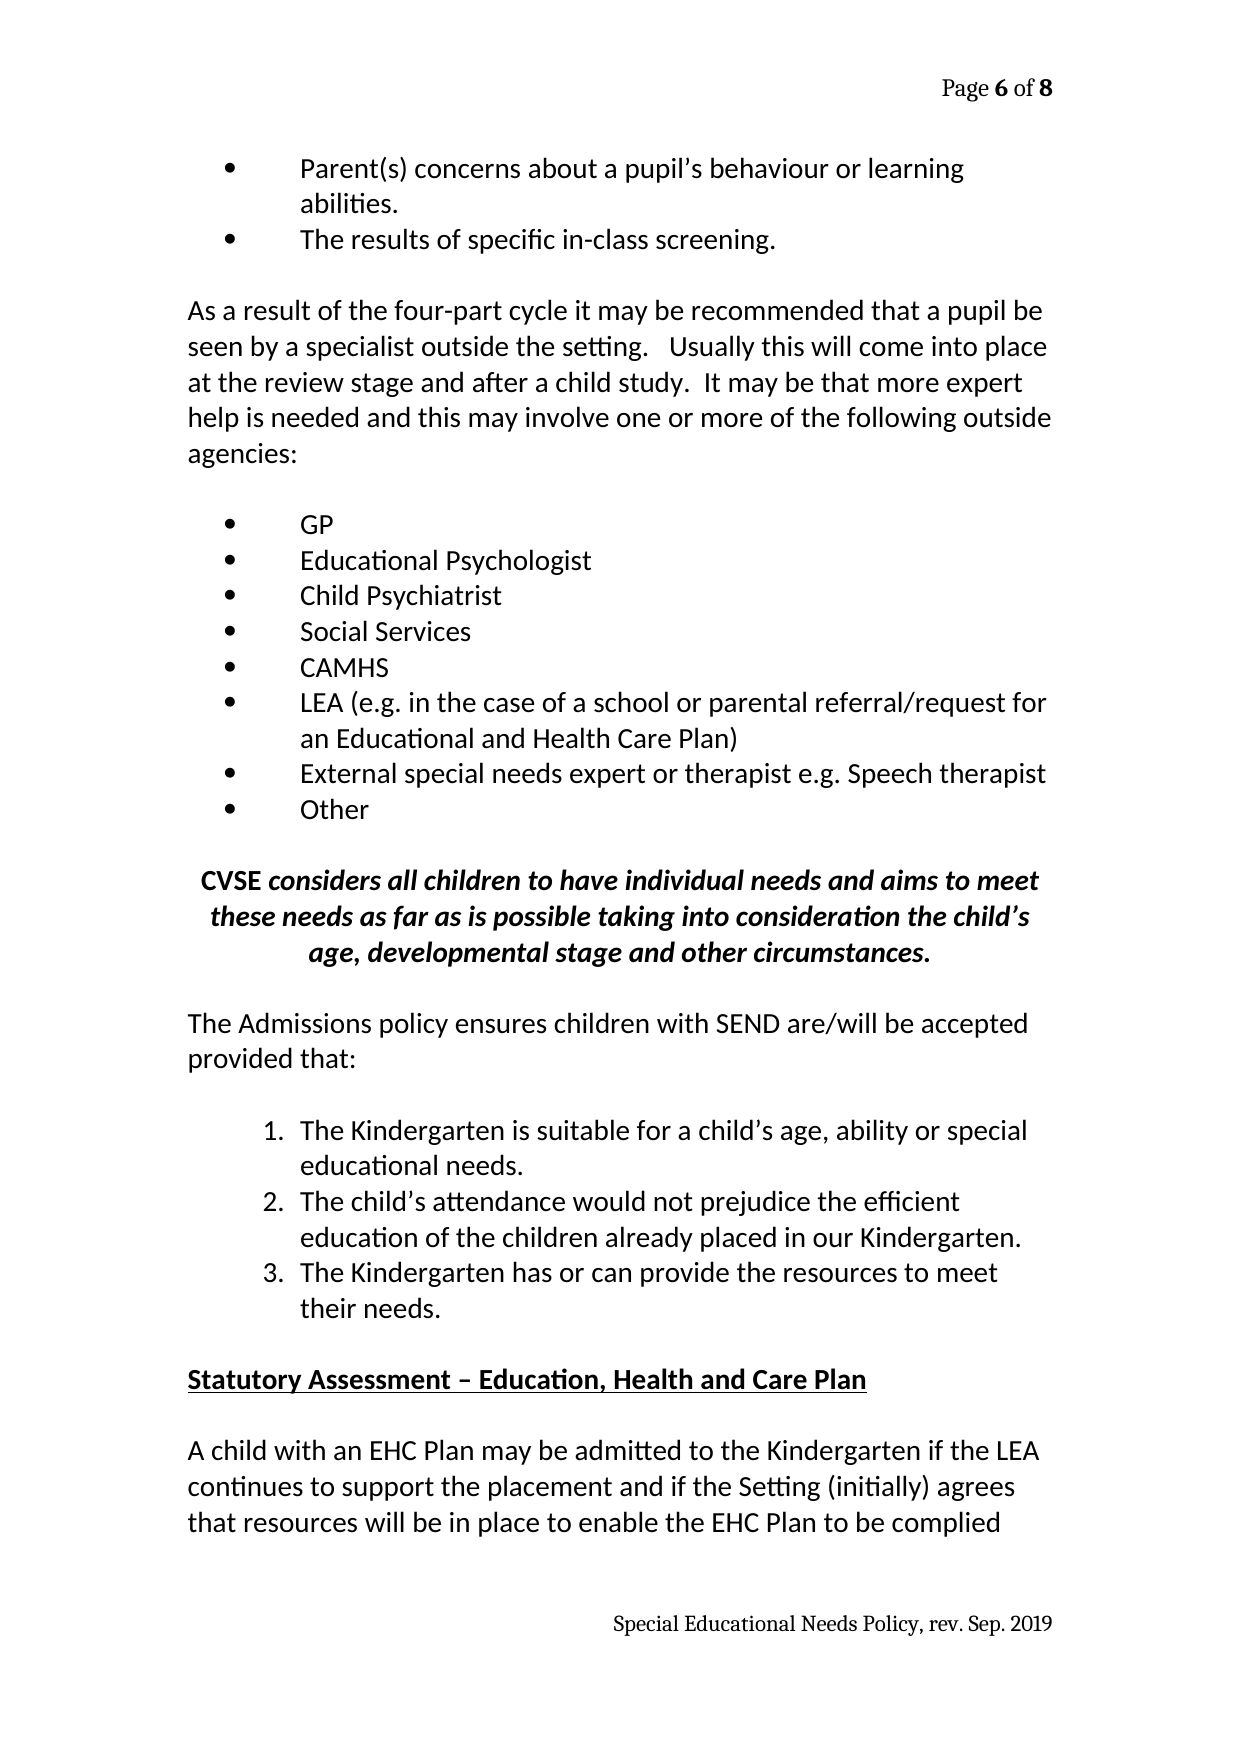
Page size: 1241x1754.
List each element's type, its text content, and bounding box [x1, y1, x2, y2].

list The child’s attendance would not prejudice the efficient education of the children already placed in our Kindergarten. [262, 1183, 1053, 1254]
list The Kindergarten is suitable for a child’s age, ability or special educational needs. [262, 1112, 1053, 1183]
list Parent(s) concerns about a pupil’s behaviour or learning abilities. [225, 150, 1053, 221]
list Child Psychiatrist [225, 577, 1053, 613]
text CVSE considers all children to have individual needs and aims to meet these needs as far as is possible taking into consideration the child’s age, developmental stage and other circumstances. [187, 862, 1053, 969]
list CAMHS [225, 649, 1053, 684]
list The results of specific in-class screening. [225, 221, 1053, 257]
list Other [225, 791, 1053, 827]
text Statutory Assessment – Education, Health and Care Plan [187, 1361, 1053, 1397]
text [187, 1432, 1053, 1539]
list GP [225, 506, 1053, 542]
list Social Services [225, 613, 1053, 649]
list The Kindergarten has or can provide the resources to meet their needs. [262, 1254, 1053, 1326]
list Educational Psychologist [225, 542, 1053, 577]
list External special needs expert or therapist e.g. Speech therapist [225, 756, 1053, 791]
text The Admissions policy ensures children with SEND are/will be accepted provided that: [187, 1005, 1053, 1076]
list LEA (e.g. in the case of a school or parental referral/request for an Educational and Health Care Plan) [225, 684, 1053, 756]
text As a result of the four-part cycle it may be recommended that a pupil be seen by a specialist outside the setting. Usually this will come into place at the review stage and after a child study. It may be that more expert help is needed and this may involve one or more of the following outside agencies: [187, 292, 1053, 471]
